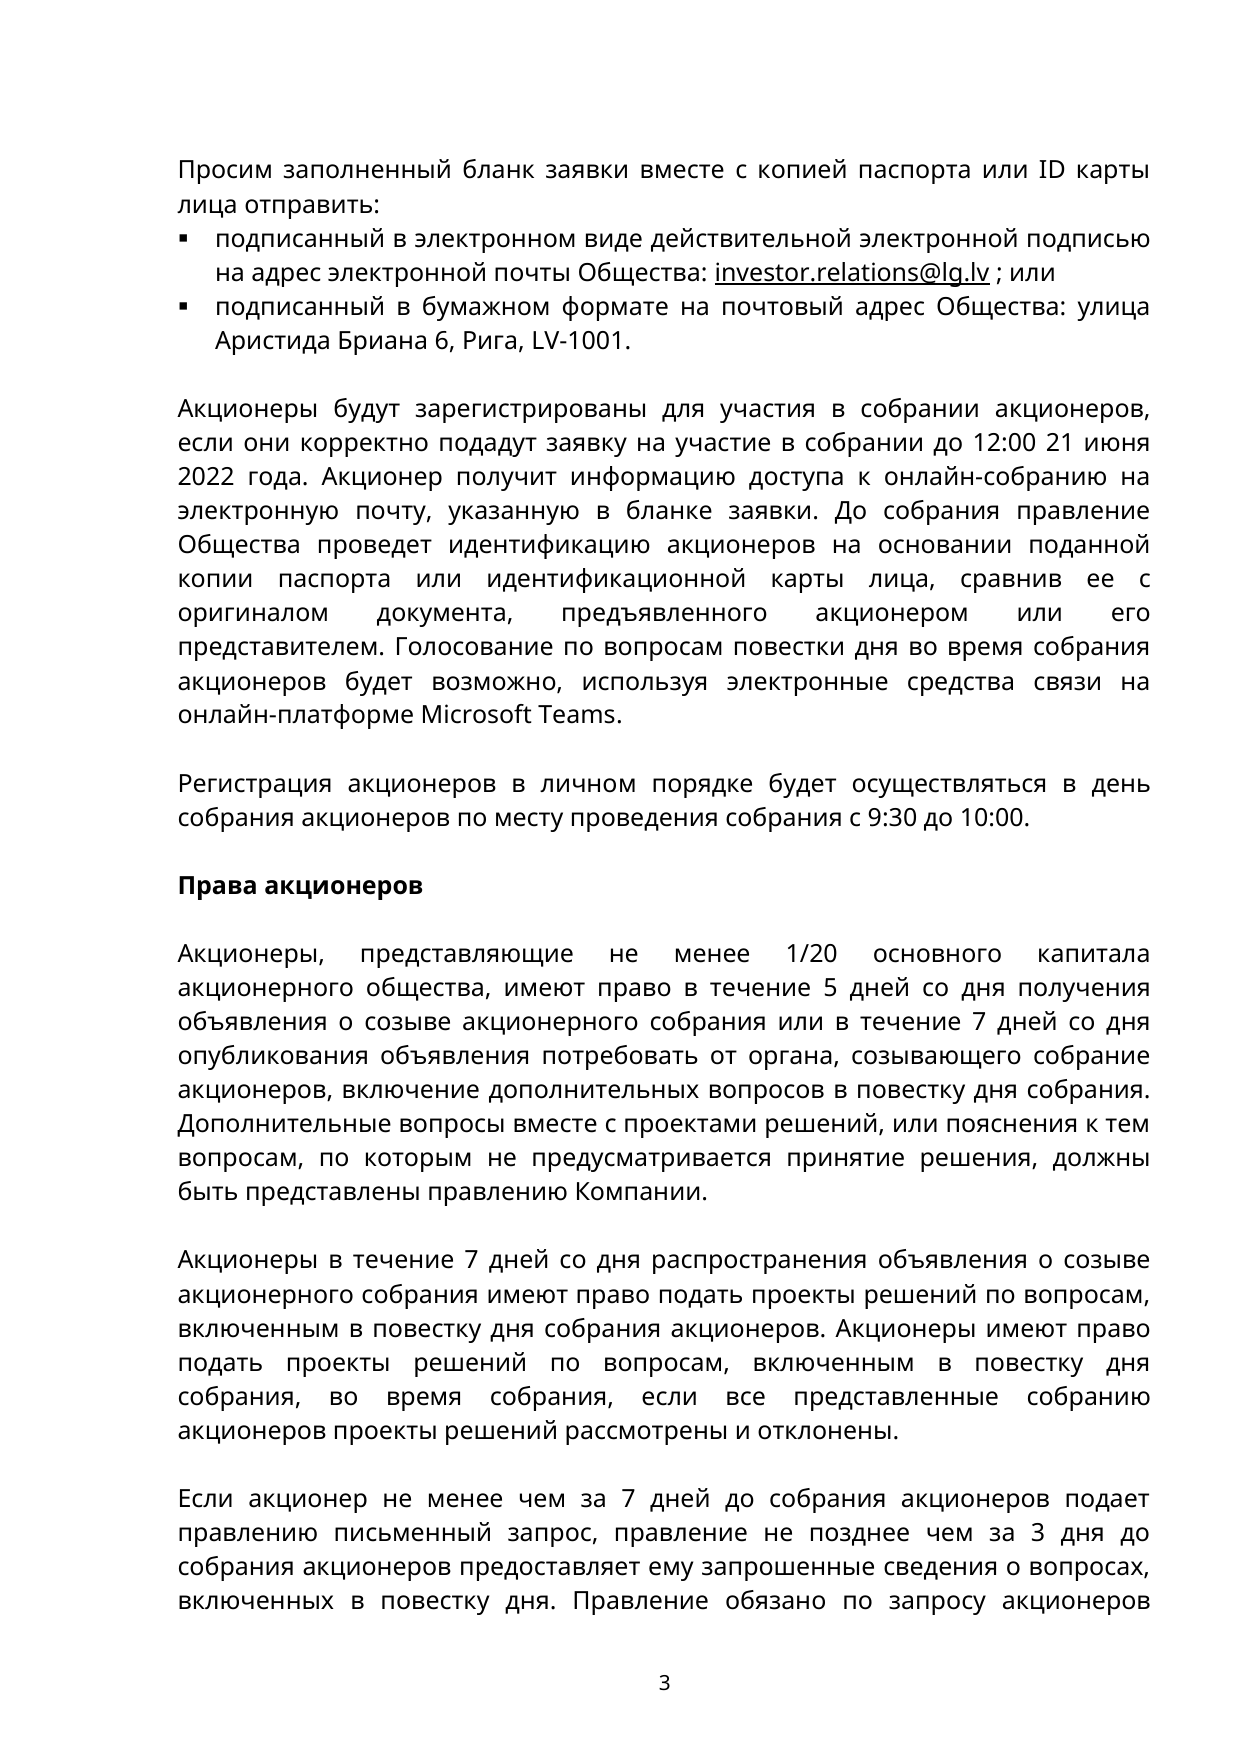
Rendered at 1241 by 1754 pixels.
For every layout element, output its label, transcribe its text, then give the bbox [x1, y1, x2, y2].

list подписанный в электронном виде действительной электронной подписью на адрес электронной почты Общества: investor.relations@lg.lv ; или [177, 220, 1152, 288]
text Права акционеров [177, 867, 1152, 902]
list подписанный в бумажном формате на почтовый адрес Общества: улица Аристида Бриана 6, Рига, LV-1001. [177, 288, 1152, 357]
text Акционеры будут зарегистрированы для участия в собрании акционеров, если они корректно подадут заявку на участие в собрании до 12:00 21 июня 2022 года. Акционер получит информацию доступа к онлайн-собранию на электронную почту, указанную в бланке заявки. До собрания правление Общества проведет идентификацию акционеров на основании поданной копии паспорта или идентификационной карты лица, сравнив ее с оригиналом документа, предъявленного акционером или его представителем. Голосование по вопросам повестки дня во время собрания акционеров будет возможно, используя электронные средства связи на онлайн-платформе Microsoft Teams. [177, 391, 1152, 731]
text Регистрация акционеров в личном порядке будет осуществляться в день собрания акционеров по месту проведения собрания с 9:30 до 10:00. [177, 765, 1152, 833]
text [177, 1481, 1152, 1617]
text Просим заполненный бланк заявки вместе с копией паспорта или ID карты лица отправить: [177, 152, 1152, 220]
text Акционеры в течение 7 дней со дня распространения объявления о созыве акционерного собрания имеют право подать проекты решений по вопросам, включенным в повестку дня собрания акционеров. Акционеры имеют право подать проекты решений по вопросам, включенным в повестку дня собрания, во время собрания, если все представленные собранию акционеров проекты решений рассмотрены и отклонены. [177, 1242, 1152, 1447]
text Акционеры, представляющие не менее 1/20 основного капитала акционерного общества, имеют право в течение 5 дней со дня получения объявления о созыве акционерного собрания или в течение 7 дней со дня опубликования объявления потребовать от органа, созывающего собрание акционеров, включение дополнительных вопросов в повестку дня собрания. Дополнительные вопросы вместе с проектами решений, или пояснения к тем вопросам, по которым не предусматривается принятие решения, должны быть представлены правлению Компании. [177, 936, 1152, 1208]
